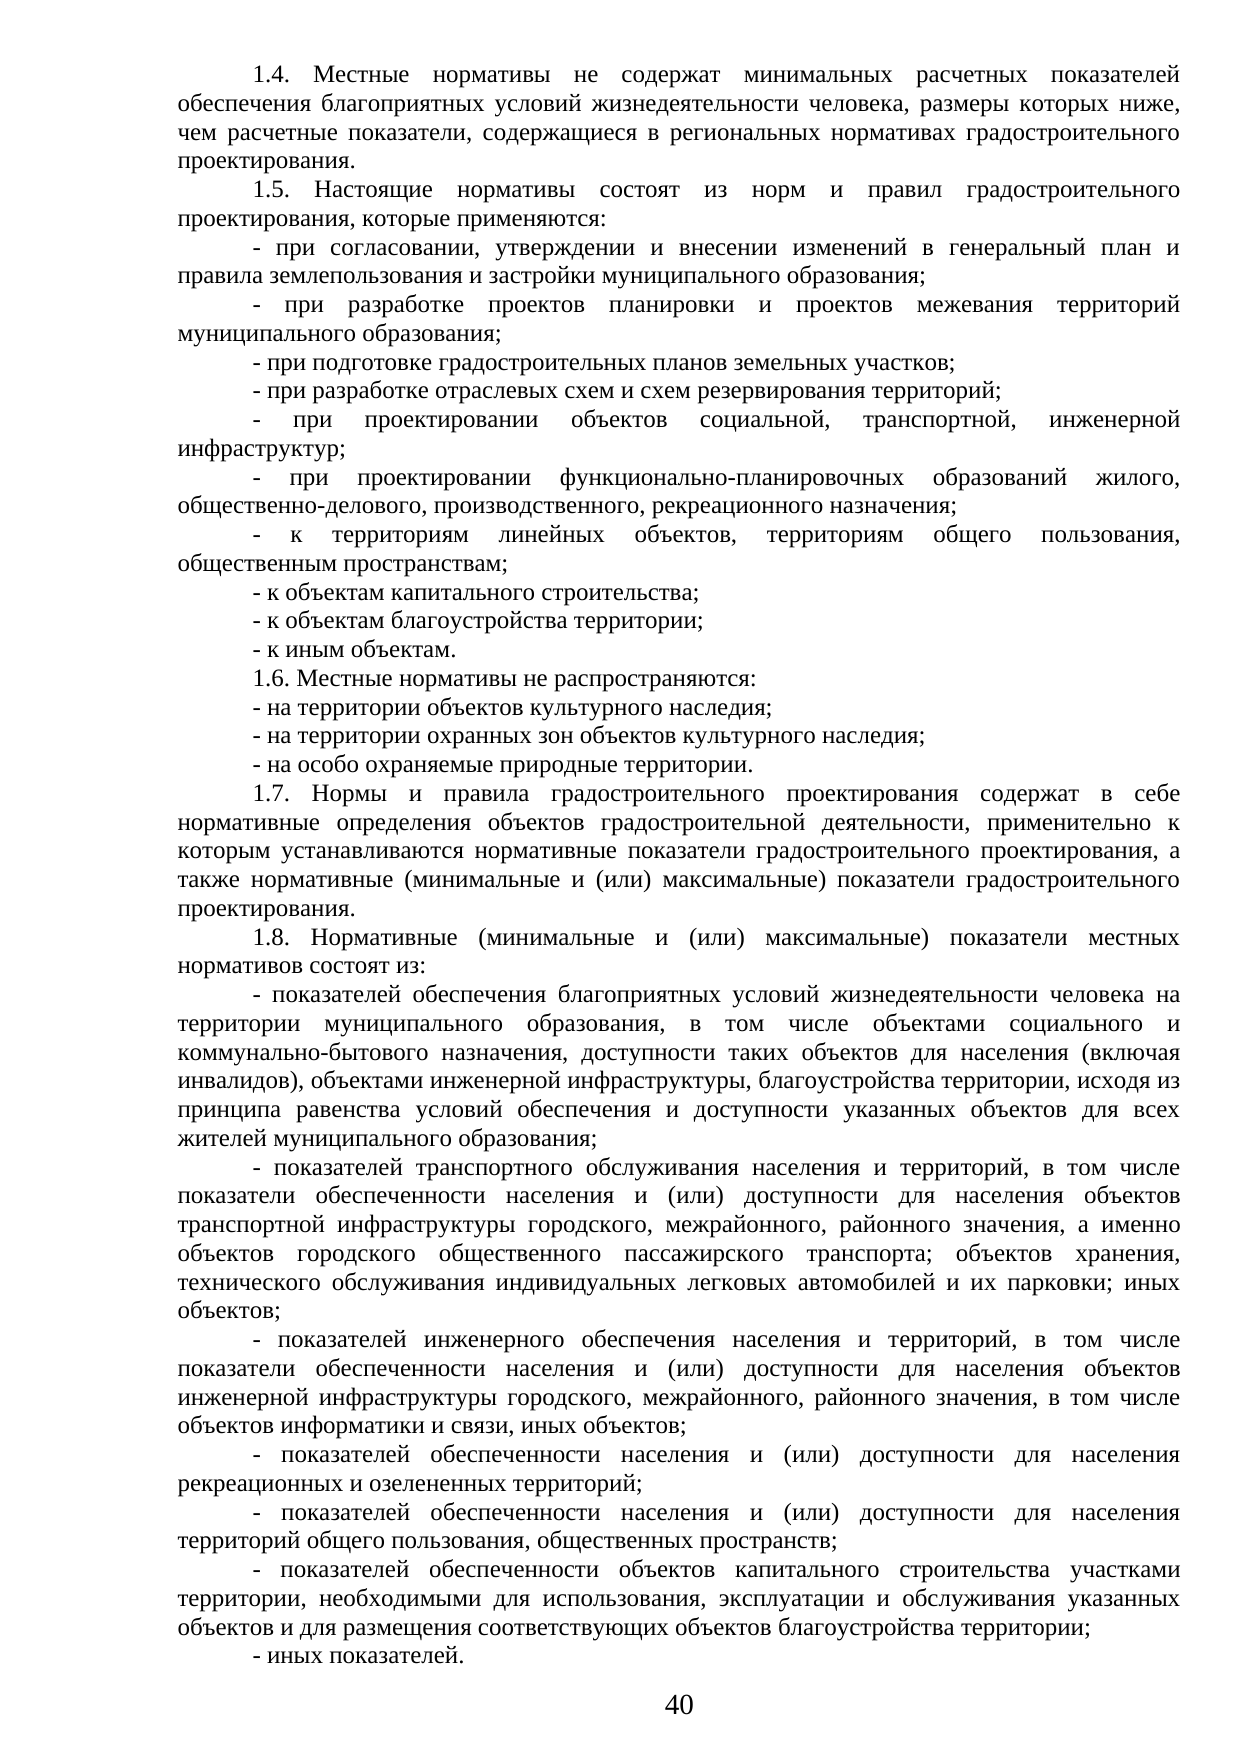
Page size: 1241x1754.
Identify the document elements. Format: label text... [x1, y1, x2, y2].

text 1.5. Настоящие нормативы состоят из норм и правил градостроительного проектирования, которые применяются: [177, 174, 1181, 232]
text - показателей обеспеченности населения и (или) доступности для населения рекреационных и озелененных территорий; [177, 1439, 1181, 1497]
text - при проектировании объектов социальной, транспортной, инженерной инфраструктур; [177, 404, 1181, 462]
text 1.8. Нормативные (минимальные и (или) максимальные) показатели местных нормативов состоят из: [177, 922, 1181, 979]
text - показателей обеспеченности населения и (или) доступности для населения территорий общего пользования, общественных пространств; [177, 1497, 1181, 1554]
text - при разработке проектов планировки и проектов межевания территорий муниципального образования; [177, 289, 1181, 347]
text - показателей обеспечения благоприятных условий жизнедеятельности человека на территории муниципального образования, в том числе объектами социального и коммунально-бытового назначения, доступности таких объектов для населения (включая инвалидов), объектами инженерной инфраструктуры, благоустройства территории, исходя из принципа равенства условий обеспечения и доступности указанных объектов для всех жителей муниципального образования; [177, 979, 1181, 1152]
text - при разработке отраслевых схем и схем резервирования территорий; [177, 375, 1181, 404]
text - к объектам капитального строительства; [177, 577, 1181, 605]
text - к объектам благоустройства территории; [177, 605, 1181, 634]
text - при проектировании функционально-планировочных образований жилого, общественно-делового, производственного, рекреационного назначения; [177, 462, 1181, 519]
text - иных показателей. [177, 1640, 1181, 1669]
text 1.7. Нормы и правила градостроительного проектирования содержат в себе нормативные определения объектов градостроительной деятельности, применительно к которым устанавливаются нормативные показатели градостроительного проектирования, а также нормативные (минимальные и (или) максимальные) показатели градостроительного проектирования. [177, 778, 1181, 922]
text - показателей транспортного обслуживания населения и территорий, в том числе показатели обеспеченности населения и (или) доступности для населения объектов транспортной инфраструктуры городского, межрайонного, районного значения, а именно объектов городского общественного пассажирского транспорта; объектов хранения, технического обслуживания индивидуальных легковых автомобилей и их парковки; иных объектов; [177, 1152, 1181, 1324]
text 1.6. Местные нормативы не распространяются: [177, 663, 1181, 692]
text - на территории объектов культурного наследия; [177, 692, 1181, 720]
text - на особо охраняемые природные территории. [177, 749, 1181, 778]
text 1.4. Местные нормативы не содержат минимальных расчетных показателей обеспечения благоприятных условий жизнедеятельности человека, размеры которых ниже, чем расчетные показатели, содержащиеся в региональных нормативах градостроительного проектирования. [177, 59, 1181, 174]
text - к территориям линейных объектов, территориям общего пользования, общественным пространствам; [177, 519, 1181, 577]
text - при согласовании, утверждении и внесении изменений в генеральный план и правила землепользования и застройки муниципального образования; [177, 232, 1181, 289]
text - на территории охранных зон объектов культурного наследия; [177, 720, 1181, 749]
text - показателей обеспеченности объектов капитального строительства участками территории, необходимыми для использования, эксплуатации и обслуживания указанных объектов и для размещения соответствующих объектов благоустройства территории; [177, 1554, 1181, 1640]
text - показателей инженерного обеспечения населения и территорий, в том числе показатели обеспеченности населения и (или) доступности для населения объектов инженерной инфраструктуры городского, межрайонного, районного значения, в том числе объектов информатики и связи, иных объектов; [177, 1324, 1181, 1439]
text - при подготовке градостроительных планов земельных участков; [177, 347, 1181, 375]
text - к иным объектам. [177, 634, 1181, 663]
